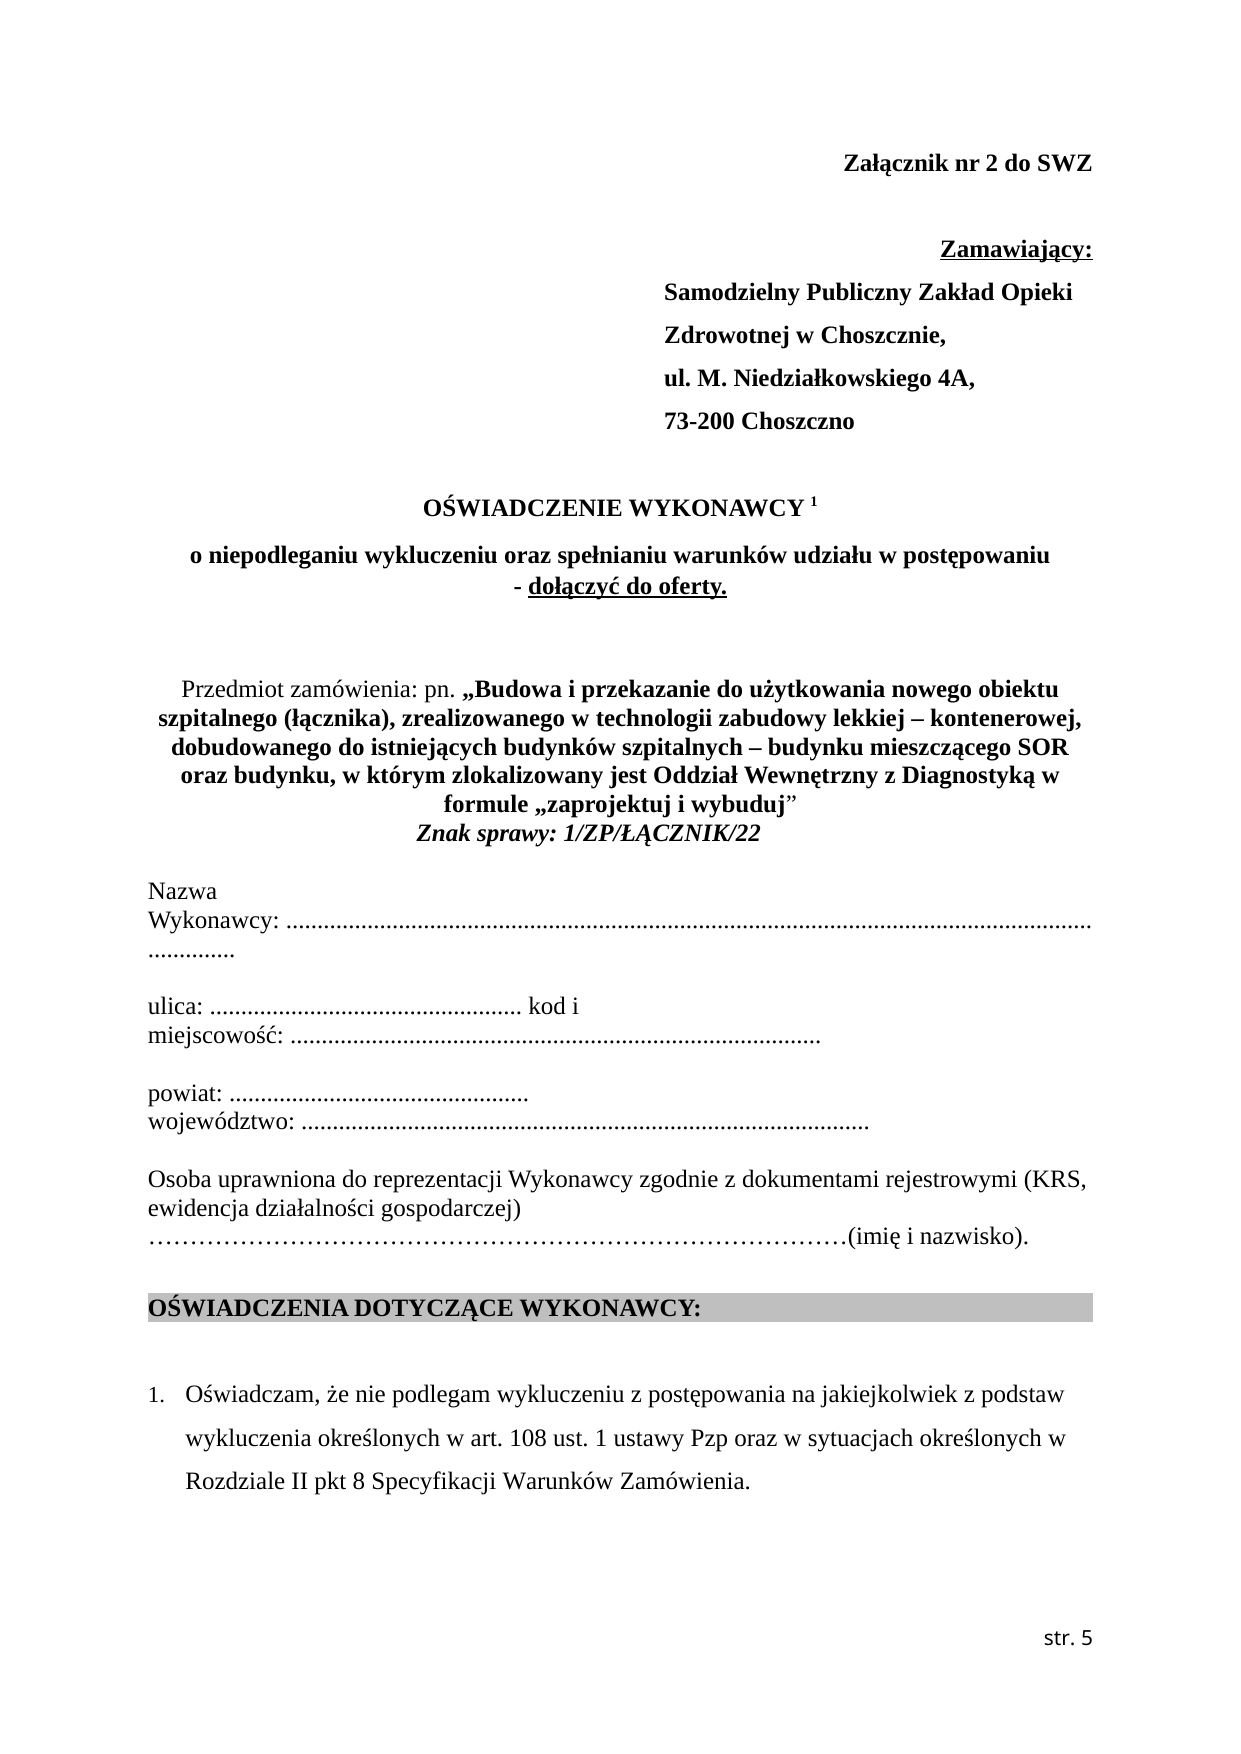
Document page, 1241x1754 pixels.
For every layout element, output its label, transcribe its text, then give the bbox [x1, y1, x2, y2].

text ulica: .................................................. kod i miejscowość: ..................................................................................... [148, 991, 1093, 1049]
text ul. M. Niedziałkowskiego 4A, [664, 363, 1093, 392]
text OŚWIADCZENIA DOTYCZĄCE WYKONAWCY: [148, 1293, 1093, 1322]
text Załącznik nr 2 do SWZ [148, 148, 1093, 176]
text Znak sprawy: 1/ZP/ŁĄCZNIK/22 [147, 818, 1033, 847]
text o niepodleganiu wykluczeniu oraz spełnianiu warunków udziału w postępowaniu [148, 540, 1093, 569]
text Samodzielny Publiczny Zakład Opieki Zdrowotnej w Choszcznie, [664, 277, 1093, 349]
text OŚWIADCZENIE WYKONAWCY 1 [148, 493, 1093, 521]
text - dołączyć do oferty. [148, 571, 1093, 600]
list Oświadczam, że nie podlegam wykluczeniu z postępowania na jakiejkolwiek z podstaw wykluczenia określonych w art. 108 ust. 1 ustawy Pzp oraz w sytuacjach określonych w Rozdziale II pkt 8 Specyfikacji Warunków Zamówienia. [148, 1379, 1093, 1538]
text Zamawiający: [148, 234, 1093, 263]
text 73-200 Choszczno [664, 406, 1093, 435]
text Osoba uprawniona do reprezentacji Wykonawcy zgodnie z dokumentami rejestrowymi (KRS, ewidencja działalności gospodarczej) …………………………………………………………………………(imię i nazwisko). [148, 1164, 1093, 1250]
text powiat: ................................................ województwo: ........................................................................................... [148, 1078, 1093, 1135]
text Przedmiot zamówienia: pn. „Budowa i przekazanie do użytkowania nowego obiektu szpitalnego (łącznika), zrealizowanego w technologii zabudowy lekkiej – kontenerowej, dobudowanego do istniejących budynków szpitalnych – budynku mieszczącego SOR oraz budynku, w którym zlokalizowany jest Oddział Wewnętrzny z Diagnostyką w formule „zaprojektuj i wybuduj” [148, 674, 1093, 818]
text Nazwa Wykonawcy: ............................................................................................................................................... [148, 876, 1093, 963]
